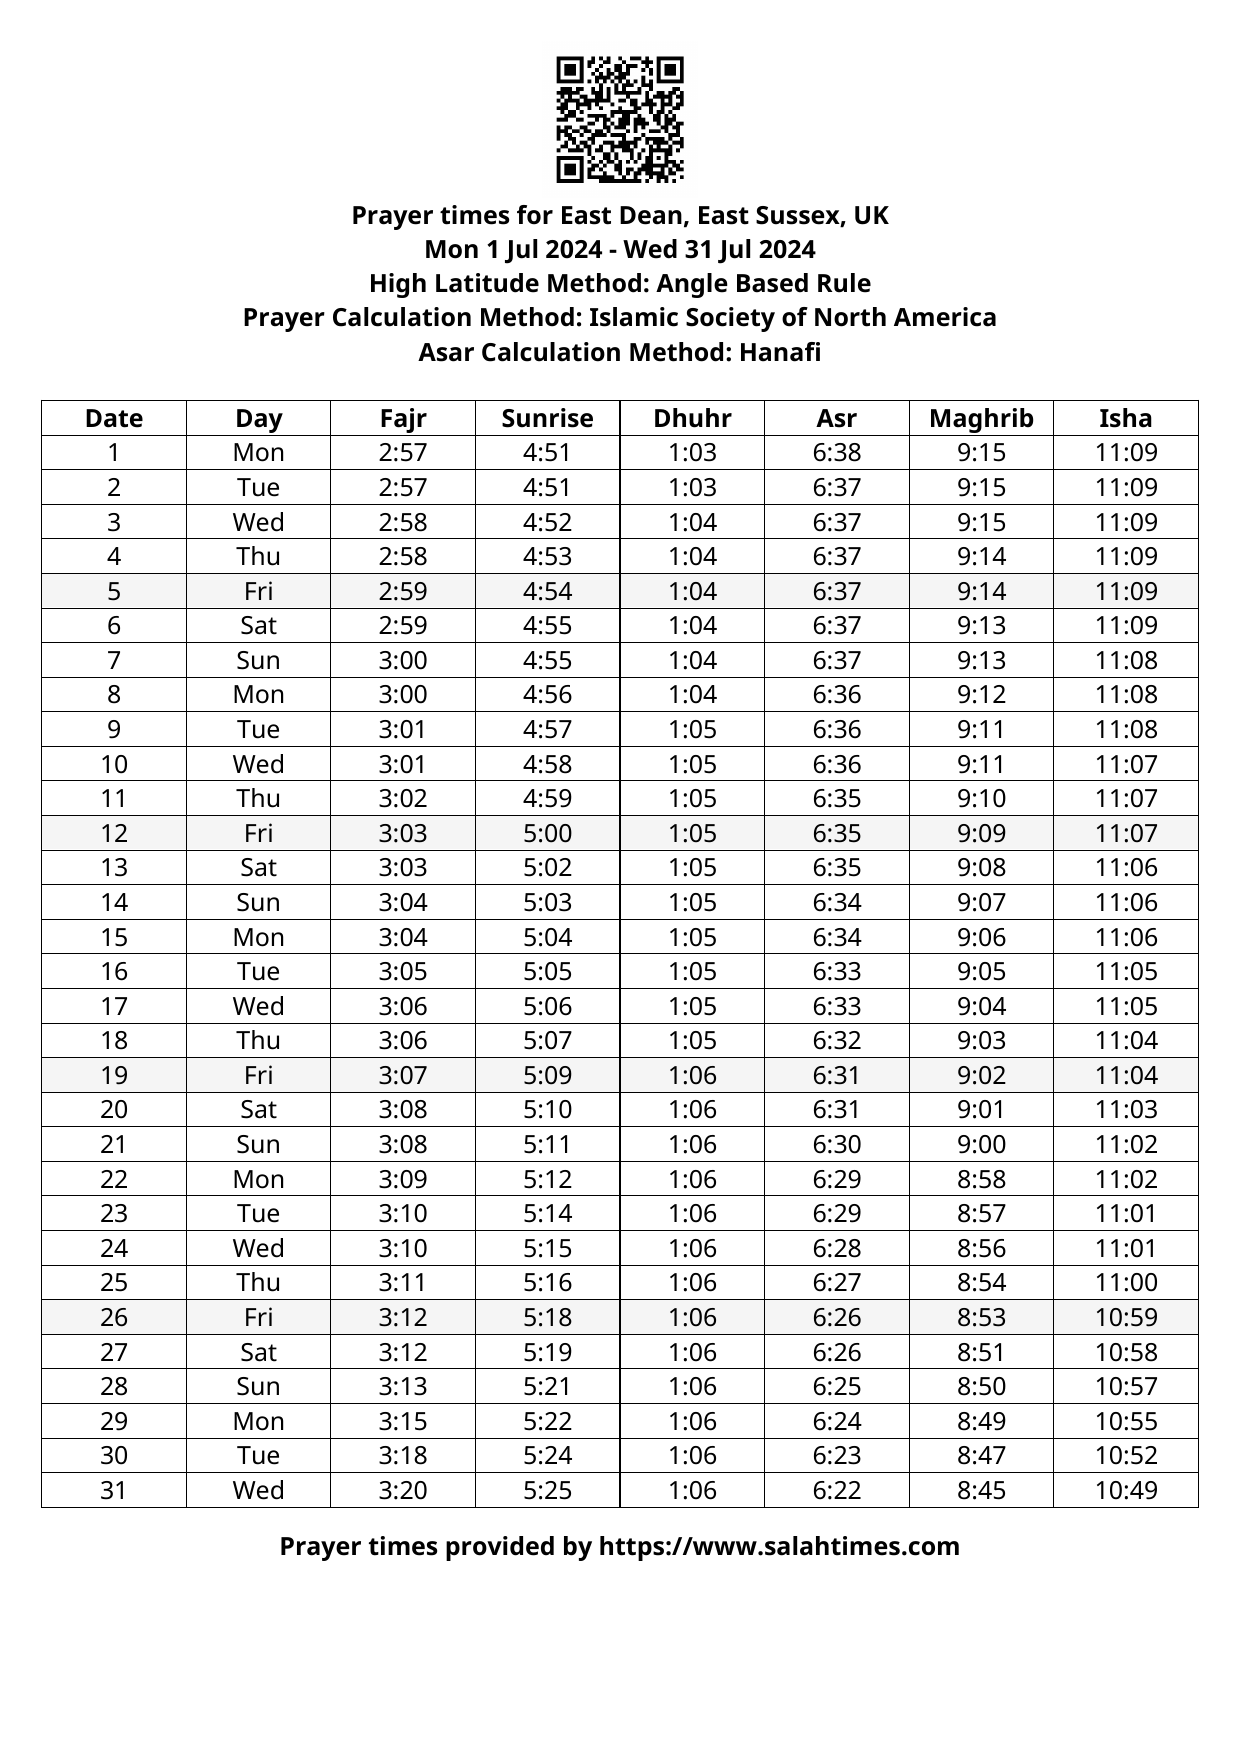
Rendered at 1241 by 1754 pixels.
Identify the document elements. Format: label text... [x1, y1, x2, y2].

table_header Dhuhr [621, 401, 764, 434]
table_cell 9:15 [910, 436, 1053, 469]
table_cell 4:59 [476, 781, 619, 815]
table_cell 25 [42, 1266, 186, 1299]
table_cell 1:05 [621, 920, 764, 953]
table_cell 1:06 [621, 1127, 764, 1161]
table_cell 6:37 [765, 609, 909, 642]
text Prayer Calculation Method: Islamic Society of North America [42, 300, 1198, 334]
table_cell 2:59 [331, 609, 475, 642]
table_cell 1:05 [621, 989, 764, 1022]
table_cell 9:13 [910, 643, 1053, 677]
table_cell 3:10 [331, 1196, 475, 1230]
table_cell Thu [187, 1024, 330, 1057]
table_cell 6:26 [765, 1335, 909, 1368]
table_cell 9:12 [910, 678, 1053, 711]
table_cell 4:56 [476, 678, 619, 711]
table_cell 5:24 [476, 1439, 619, 1472]
table_cell 11:06 [1054, 885, 1198, 919]
table_cell 5:16 [476, 1266, 619, 1299]
table_cell 11:05 [1054, 954, 1198, 988]
table_cell 3:10 [331, 1231, 475, 1264]
table_cell 11:07 [1054, 747, 1198, 780]
table_cell 5:06 [476, 989, 619, 1022]
table_cell 10:57 [1054, 1369, 1198, 1403]
table_cell 10:59 [1054, 1300, 1198, 1334]
table_cell 6:29 [765, 1162, 909, 1195]
table_cell 11:05 [1054, 989, 1198, 1022]
table_cell 24 [42, 1231, 186, 1264]
table_cell 2 [42, 470, 186, 504]
table_cell 3 [42, 505, 186, 538]
table_cell 3:06 [331, 989, 475, 1022]
table_cell Mon [187, 1162, 330, 1195]
table_header Fajr [331, 401, 475, 434]
table_cell 21 [42, 1127, 186, 1161]
table_cell Sat [187, 609, 330, 642]
table_cell 9:11 [910, 747, 1053, 780]
table_cell 6:36 [765, 712, 909, 746]
table_cell 8 [42, 678, 186, 711]
table_cell 6:28 [765, 1231, 909, 1264]
table_cell 3:02 [331, 781, 475, 815]
table_cell 26 [42, 1300, 186, 1334]
table_cell 1:06 [621, 1335, 764, 1368]
table_cell 23 [42, 1196, 186, 1230]
table_cell 1:03 [621, 470, 764, 504]
table_cell 1:06 [621, 1473, 764, 1507]
table_cell 1:04 [621, 678, 764, 711]
table_cell Thu [187, 1266, 330, 1299]
table_cell 11:07 [1054, 781, 1198, 815]
table_cell 5:00 [476, 816, 619, 849]
table_cell 5:07 [476, 1024, 619, 1057]
table_cell Mon [187, 1404, 330, 1437]
table_cell 3:07 [331, 1058, 475, 1092]
table_cell 6:37 [765, 539, 909, 573]
table_cell 9:14 [910, 539, 1053, 573]
table_cell 11:06 [1054, 851, 1198, 884]
table_cell Mon [187, 920, 330, 953]
table_cell 8:50 [910, 1369, 1053, 1403]
table_cell 9:11 [910, 712, 1053, 746]
table_cell 9:09 [910, 816, 1053, 849]
table_cell 4:57 [476, 712, 619, 746]
table_cell 6:35 [765, 851, 909, 884]
table_cell 1:06 [621, 1266, 764, 1299]
table_cell 3:04 [331, 885, 475, 919]
table_cell 14 [42, 885, 186, 919]
table_cell 6:36 [765, 678, 909, 711]
table_cell 9:15 [910, 470, 1053, 504]
table_cell 6:25 [765, 1369, 909, 1403]
table_cell 9:15 [910, 505, 1053, 538]
table_cell 11:09 [1054, 609, 1198, 642]
table_cell 1:04 [621, 505, 764, 538]
table_cell 1:04 [621, 643, 764, 677]
table_cell 13 [42, 851, 186, 884]
table_cell 3:08 [331, 1127, 475, 1161]
table_cell 6:37 [765, 470, 909, 504]
table_cell Sun [187, 1369, 330, 1403]
table_cell Sat [187, 1093, 330, 1126]
table_cell 15 [42, 920, 186, 953]
table_cell 6:29 [765, 1196, 909, 1230]
table_cell 9:04 [910, 989, 1053, 1022]
table_cell 1 [42, 436, 186, 469]
table_cell 12 [42, 816, 186, 849]
table_cell 6:32 [765, 1024, 909, 1057]
table_cell 1:04 [621, 574, 764, 607]
table_cell 6:31 [765, 1058, 909, 1092]
table_cell 1:05 [621, 781, 764, 815]
table_cell 6:36 [765, 747, 909, 780]
table_cell 10 [42, 747, 186, 780]
table_cell 1:04 [621, 539, 764, 573]
table_header Date [42, 401, 186, 434]
table_cell 1:05 [621, 747, 764, 780]
table_cell 8:47 [910, 1439, 1053, 1472]
table_cell 11:08 [1054, 712, 1198, 746]
table_cell Tue [187, 712, 330, 746]
table_cell 6:37 [765, 574, 909, 607]
table_cell 6:31 [765, 1093, 909, 1126]
table_cell 1:05 [621, 851, 764, 884]
table_cell 9:14 [910, 574, 1053, 607]
table_cell 19 [42, 1058, 186, 1092]
table_cell 4:51 [476, 436, 619, 469]
table_cell 3:03 [331, 816, 475, 849]
table_cell 4:52 [476, 505, 619, 538]
table_cell 5 [42, 574, 186, 607]
table_cell 6:33 [765, 954, 909, 988]
table_cell 3:13 [331, 1369, 475, 1403]
table_cell 6:35 [765, 816, 909, 849]
table_cell 2:58 [331, 539, 475, 573]
table_cell 9:05 [910, 954, 1053, 988]
table_cell 6:30 [765, 1127, 909, 1161]
table_cell 4:53 [476, 539, 619, 573]
table_cell 10:55 [1054, 1404, 1198, 1437]
table_cell 3:00 [331, 643, 475, 677]
table_cell 11:08 [1054, 643, 1198, 677]
table_cell 1:06 [621, 1093, 764, 1126]
table_cell 16 [42, 954, 186, 988]
table_cell 1:06 [621, 1162, 764, 1195]
table_cell Sat [187, 851, 330, 884]
table_cell 8:56 [910, 1231, 1053, 1264]
table_cell 4:55 [476, 643, 619, 677]
text High Latitude Method: Angle Based Rule [42, 266, 1198, 300]
table_cell 9:10 [910, 781, 1053, 815]
table_cell 11:02 [1054, 1127, 1198, 1161]
table_cell 3:20 [331, 1473, 475, 1507]
table_header Asr [765, 401, 909, 434]
table_cell Tue [187, 1196, 330, 1230]
table_cell 8:45 [910, 1473, 1053, 1507]
table_cell 17 [42, 989, 186, 1022]
table_cell 4:54 [476, 574, 619, 607]
table_cell 2:59 [331, 574, 475, 607]
table_cell 3:06 [331, 1024, 475, 1057]
table_cell 11:04 [1054, 1024, 1198, 1057]
table_cell Wed [187, 989, 330, 1022]
table_cell 1:06 [621, 1231, 764, 1264]
table_cell 9:01 [910, 1093, 1053, 1126]
table_cell 5:22 [476, 1404, 619, 1437]
table_cell Tue [187, 470, 330, 504]
table_cell 6:26 [765, 1300, 909, 1334]
table_cell 10:52 [1054, 1439, 1198, 1472]
table_cell 11:01 [1054, 1231, 1198, 1264]
table_cell 31 [42, 1473, 186, 1507]
table_cell 3:03 [331, 851, 475, 884]
table_cell 3:00 [331, 678, 475, 711]
table_cell 20 [42, 1093, 186, 1126]
table_cell Thu [187, 781, 330, 815]
table_cell 11:09 [1054, 574, 1198, 607]
table_cell 28 [42, 1369, 186, 1403]
table_cell 1:06 [621, 1439, 764, 1472]
table_cell 9 [42, 712, 186, 746]
table_cell 29 [42, 1404, 186, 1437]
table_cell 6:23 [765, 1439, 909, 1472]
table_cell 1:05 [621, 712, 764, 746]
table_cell 2:57 [331, 470, 475, 504]
table_cell 8:51 [910, 1335, 1053, 1368]
table_cell Wed [187, 1231, 330, 1264]
table_cell Tue [187, 1439, 330, 1472]
table_cell 6:34 [765, 920, 909, 953]
table_cell 4:51 [476, 470, 619, 504]
table_header Day [187, 401, 330, 434]
table_cell Fri [187, 816, 330, 849]
table_cell 3:15 [331, 1404, 475, 1437]
table_cell 8:58 [910, 1162, 1053, 1195]
table_cell 9:07 [910, 885, 1053, 919]
table_cell Tue [187, 954, 330, 988]
table_cell 1:05 [621, 954, 764, 988]
table_cell 6:24 [765, 1404, 909, 1437]
table_cell Sat [187, 1335, 330, 1368]
table_cell 9:03 [910, 1024, 1053, 1057]
table_cell 9:13 [910, 609, 1053, 642]
table_cell 11:01 [1054, 1196, 1198, 1230]
table_cell 8:54 [910, 1266, 1053, 1299]
table_cell 11 [42, 781, 186, 815]
text Mon 1 Jul 2024 - Wed 31 Jul 2024 [42, 232, 1198, 266]
table_cell Wed [187, 747, 330, 780]
table_cell 10:49 [1054, 1473, 1198, 1507]
table_cell 5:11 [476, 1127, 619, 1161]
table_cell 6:37 [765, 643, 909, 677]
table_cell 6:35 [765, 781, 909, 815]
table_cell Fri [187, 1058, 330, 1092]
table_cell 5:04 [476, 920, 619, 953]
table_cell 11:02 [1054, 1162, 1198, 1195]
table_cell 1:04 [621, 609, 764, 642]
table_header Sunrise [476, 401, 619, 434]
table_cell 18 [42, 1024, 186, 1057]
table_cell Sun [187, 885, 330, 919]
table_cell 11:04 [1054, 1058, 1198, 1092]
table_cell Fri [187, 574, 330, 607]
table_cell 5:18 [476, 1300, 619, 1334]
table_cell 6:38 [765, 436, 909, 469]
table_cell 9:00 [910, 1127, 1053, 1161]
table_cell 11:03 [1054, 1093, 1198, 1126]
table_cell 9:08 [910, 851, 1053, 884]
table_cell 11:09 [1054, 436, 1198, 469]
table_cell 1:03 [621, 436, 764, 469]
table_cell 7 [42, 643, 186, 677]
table_cell 6 [42, 609, 186, 642]
table_cell 4:55 [476, 609, 619, 642]
table_cell 9:02 [910, 1058, 1053, 1092]
table_cell 1:06 [621, 1058, 764, 1092]
table_cell 5:15 [476, 1231, 619, 1264]
table_cell 3:05 [331, 954, 475, 988]
table_cell 3:11 [331, 1266, 475, 1299]
table_cell 1:06 [621, 1196, 764, 1230]
table_cell 6:37 [765, 505, 909, 538]
table_cell 3:12 [331, 1335, 475, 1368]
table_cell 30 [42, 1439, 186, 1472]
table_cell 5:21 [476, 1369, 619, 1403]
table_header Isha [1054, 401, 1198, 434]
table_cell 1:06 [621, 1404, 764, 1437]
table_cell 5:14 [476, 1196, 619, 1230]
text Prayer times for East Dean, East Sussex, UK [42, 198, 1198, 232]
table_cell Sun [187, 643, 330, 677]
table_cell 1:06 [621, 1300, 764, 1334]
table_cell Mon [187, 678, 330, 711]
table_cell 10:58 [1054, 1335, 1198, 1368]
table_header Maghrib [910, 401, 1053, 434]
table_cell 5:05 [476, 954, 619, 988]
table_cell 8:49 [910, 1404, 1053, 1437]
table_cell 5:02 [476, 851, 619, 884]
table_cell 11:09 [1054, 505, 1198, 538]
table_cell 11:06 [1054, 920, 1198, 953]
table_cell 11:09 [1054, 470, 1198, 504]
table_cell 3:12 [331, 1300, 475, 1334]
table_cell 3:08 [331, 1093, 475, 1126]
table_cell 5:10 [476, 1093, 619, 1126]
table_cell 1:06 [621, 1369, 764, 1403]
table_cell 6:33 [765, 989, 909, 1022]
table_cell 1:05 [621, 1024, 764, 1057]
table_cell 11:08 [1054, 678, 1198, 711]
table_cell 8:57 [910, 1196, 1053, 1230]
table_cell 8:53 [910, 1300, 1053, 1334]
table_cell Sun [187, 1127, 330, 1161]
table_cell 1:05 [621, 816, 764, 849]
table_cell 4:58 [476, 747, 619, 780]
text Asar Calculation Method: Hanafi [42, 334, 1198, 368]
table_cell 5:25 [476, 1473, 619, 1507]
table_cell 5:19 [476, 1335, 619, 1368]
table_cell 11:09 [1054, 539, 1198, 573]
table_cell 11:07 [1054, 816, 1198, 849]
table_cell 2:57 [331, 436, 475, 469]
table_cell 1:05 [621, 885, 764, 919]
table_cell 3:01 [331, 712, 475, 746]
table_cell 2:58 [331, 505, 475, 538]
table_cell Wed [187, 1473, 330, 1507]
table_cell 5:03 [476, 885, 619, 919]
text Prayer times provided by https://www.salahtimes.com [42, 1528, 1198, 1563]
table_cell 6:22 [765, 1473, 909, 1507]
table_cell 3:04 [331, 920, 475, 953]
table_cell 3:01 [331, 747, 475, 780]
table_cell 3:09 [331, 1162, 475, 1195]
table_cell 22 [42, 1162, 186, 1195]
table_cell 6:34 [765, 885, 909, 919]
table_cell Fri [187, 1300, 330, 1334]
table_cell 5:12 [476, 1162, 619, 1195]
table_cell Thu [187, 539, 330, 573]
table_cell 6:27 [765, 1266, 909, 1299]
table_cell 27 [42, 1335, 186, 1368]
table_cell Mon [187, 436, 330, 469]
table_cell 11:00 [1054, 1266, 1198, 1299]
table_cell 5:09 [476, 1058, 619, 1092]
table_cell 3:18 [331, 1439, 475, 1472]
picture [542, 41, 699, 198]
table_cell 4 [42, 539, 186, 573]
table_cell Wed [187, 505, 330, 538]
table_cell 9:06 [910, 920, 1053, 953]
